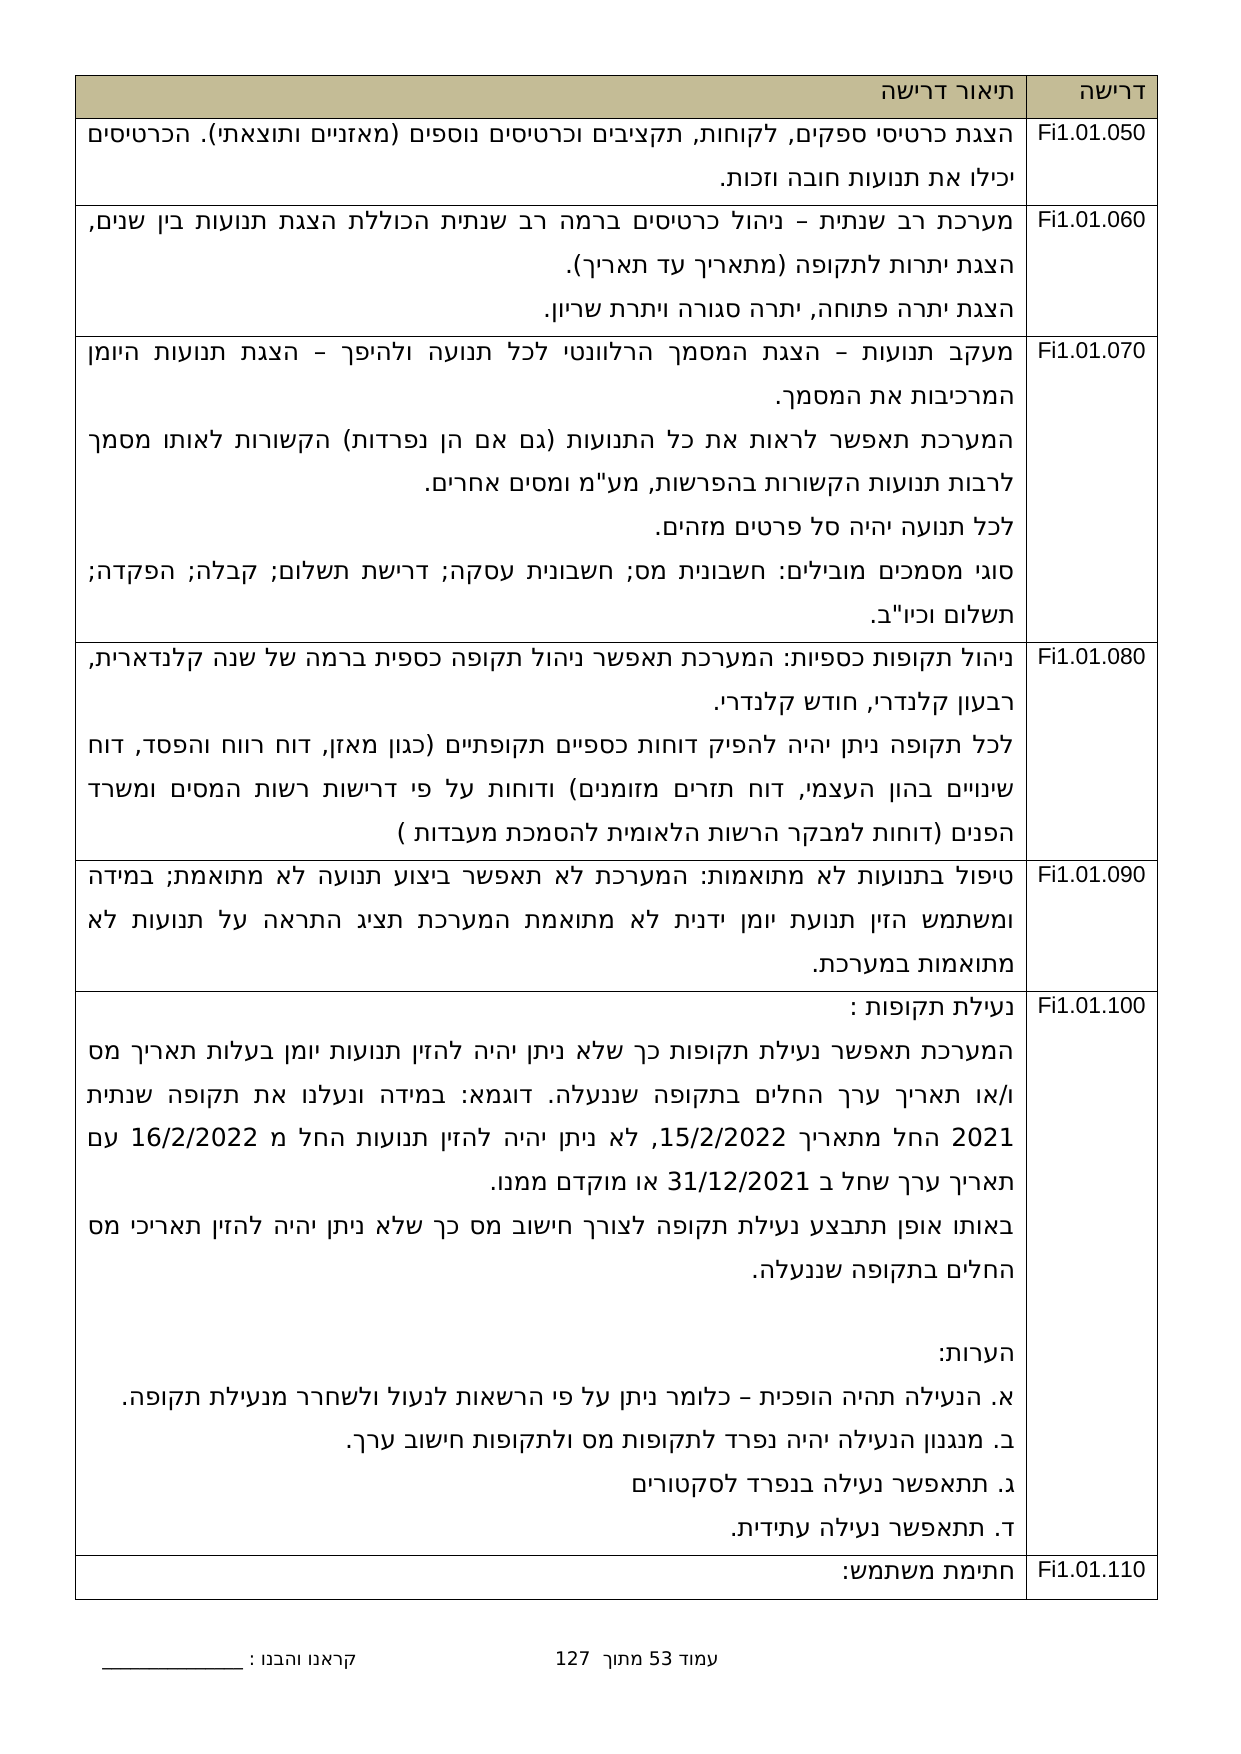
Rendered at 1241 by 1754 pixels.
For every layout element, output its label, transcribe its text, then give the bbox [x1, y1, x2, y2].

table_cell הצגת כרטיסי ספקים, לקוחות, תקציבים וכרטיסים נוספים (מאזניים ותוצאתי). הכרטיסים יכילו את תנועות חובה וזכות. [76, 119, 1026, 205]
table_cell Fi1.01.100 [1027, 992, 1157, 1555]
table_cell Fi1.01.050 [1027, 119, 1157, 205]
table_cell טיפול בתנועות לא מתואמות: המערכת לא תאפשר ביצוע תנועה לא מתואמת; במידה ומשתמש הזין תנועת יומן ידנית לא מתואמת המערכת תציג התראה על תנועות לא מתואמות במערכת. [76, 861, 1026, 991]
table_cell ניהול תקופות כספיות: המערכת תאפשר ניהול תקופה כספית ברמה של שנה קלנדארית, רבעון קלנדרי, חודש קלנדרי. לכל תקופה ניתן יהיה להפיק דוחות כספיים תקופתיים (כגון מאזן, דוח רווח והפסד, דוח שינויים בהון העצמי, דוח תזרים מזומנים) ודוחות על פי דרישות רשות המסים ומשרד הפנים (דוחות למבקר הרשות הלאומית להסמכת מעבדות ) [76, 643, 1026, 860]
table_cell נעילת תקופות : המערכת תאפשר נעילת תקופות כך שלא ניתן יהיה להזין תנועות יומן בעלות תאריך מס ו/או תאריך ערך החלים בתקופה שננעלה. דוגמא: במידה ונעלנו את תקופה שנתית 2021 החל מתאריך 15/2/2022, לא ניתן יהיה להזין תנועות החל מ 16/2/2022 עם תאריך ערך שחל ב 31/12/2021 או מוקדם ממנו. באותו אופן תתבצע נעילת תקופה לצורך חישוב מס כך שלא ניתן יהיה להזין תאריכי מס החלים בתקופה שננעלה. הערות: א. הנעילה תהיה הופכית – כלומר ניתן על פי הרשאות לנעול ולשחרר מנעילת תקופה. ב. מנגנון הנעילה יהיה נפרד לתקופות מס ולתקופות חישוב ערך. ג. תתאפשר נעילה בנפרד לסקטורים ד. תתאפשר נעילה עתידית. [76, 992, 1026, 1555]
table_header דרישה [1027, 76, 1157, 118]
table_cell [76, 1556, 1026, 1599]
table_cell מערכת רב שנתית – ניהול כרטיסים ברמה רב שנתית הכוללת הצגת תנועות בין שנים, הצגת יתרות לתקופה (מתאריך עד תאריך). הצגת יתרה פתוחה, יתרה סגורה ויתרת שריון. [76, 206, 1026, 336]
table_cell Fi1.01.060 [1027, 206, 1157, 336]
table_cell מעקב תנועות – הצגת המסמך הרלוונטי לכל תנועה ולהיפך – הצגת תנועות היומן המרכיבות את המסמך. המערכת תאפשר לראות את כל התנועות (גם אם הן נפרדות) הקשורות לאותו מסמך לרבות תנועות הקשורות בהפרשות, מע"מ ומסים אחרים. לכל תנועה יהיה סל פרטים מזהים. סוגי מסמכים מובילים: חשבונית מס; חשבונית עסקה; דרישת תשלום; קבלה; הפקדה; תשלום וכיו"ב. [76, 337, 1026, 642]
table_cell Fi1.01.090 [1027, 861, 1157, 991]
table_header תיאור דרישה [76, 76, 1026, 118]
table_cell Fi1.01.070 [1027, 337, 1157, 642]
table_cell Fi1.01.080 [1027, 643, 1157, 860]
table_cell Fi1.01.110 [1027, 1556, 1157, 1599]
